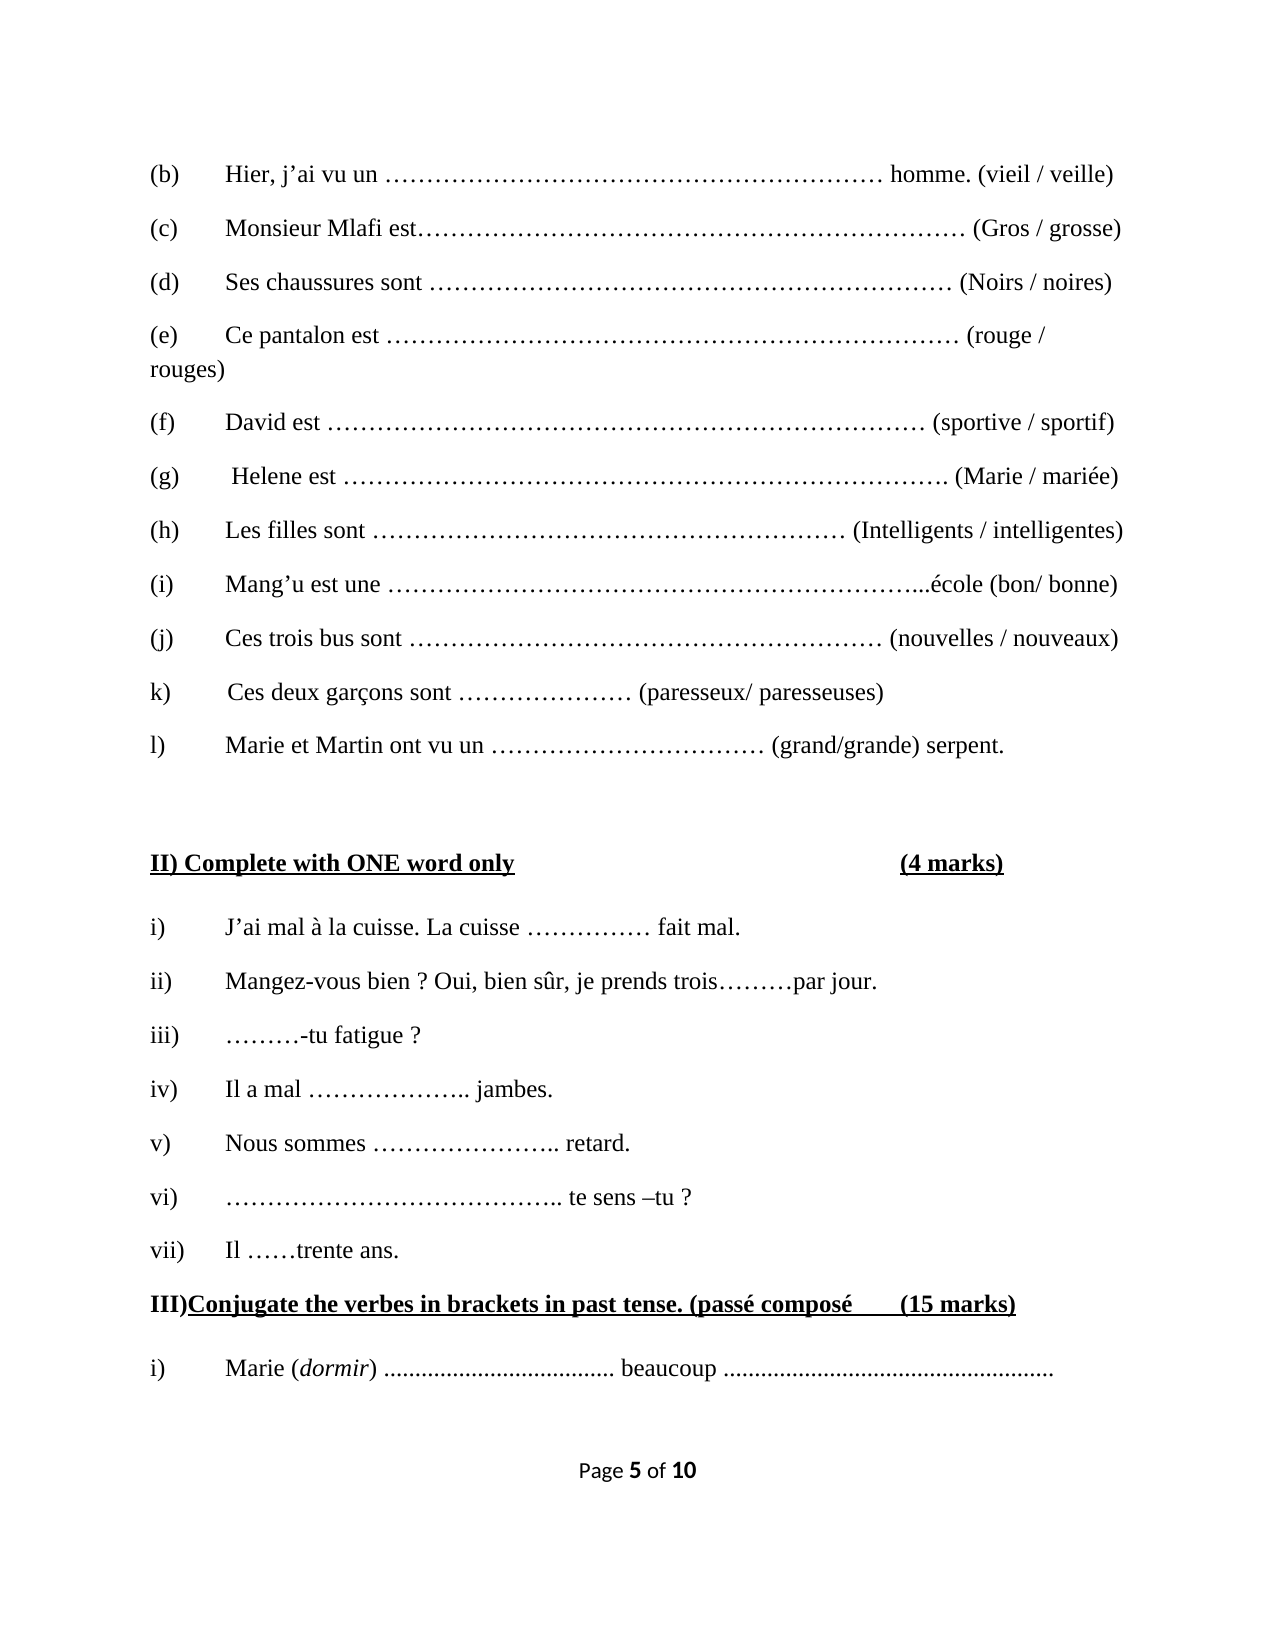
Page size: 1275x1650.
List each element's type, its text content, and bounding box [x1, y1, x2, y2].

text i) J’ai mal à la cuisse. La cuisse …………… fait mal. [150, 912, 1125, 941]
text II) Complete with ONE word only (4 marks) [150, 848, 1125, 877]
text (e) Ce pantalon est …………………………………………………………… (rouge / rouges) [150, 321, 1125, 382]
text l) Marie et Martin ont vu un …………………………… (grand/grande) serpent. [150, 731, 1125, 759]
text iii) ………-tu fatigue ? [150, 1020, 1125, 1049]
text (f) David est ……………………………………………………………… (sportive / sportif) [150, 407, 1125, 436]
text (d) Ses chaussures sont ……………………………………………………… (Noirs / noires) [150, 267, 1125, 296]
text vii) Il ……trente ans. [150, 1236, 1125, 1264]
text iv) Il a mal ……………….. jambes. [150, 1074, 1125, 1103]
text (i) Mang’u est une ………………………………………………………...école (bon/ bonne) [150, 569, 1125, 598]
text (c) Monsieur Mlafi est………………………………………………………… (Gros / grosse) [150, 213, 1125, 242]
text III)Conjugate the verbes in brackets in past tense. (passé composé (15 marks) [150, 1289, 1125, 1318]
text k) Ces deux garçons sont ………………… (paresseux/ paresseuses) [150, 677, 1125, 706]
text i) Marie (dormir) ..................................... beaucoup ..................................................... [150, 1353, 1125, 1382]
text vi) ………………………………….. te sens –tu ? [150, 1182, 1125, 1210]
text (j) Ces trois bus sont ………………………………………………… (nouvelles / nouveaux) [150, 623, 1125, 652]
text v) Nous sommes ………………….. retard. [150, 1128, 1125, 1157]
text (b) Hier, j’ai vu un …………………………………………………… homme. (vieil / veille) [150, 159, 1125, 188]
text (g) Helene est ………………………………………………………………. (Marie / mariée) [150, 461, 1125, 490]
text (h) Les filles sont ………………………………………………… (Intelligents / intelligentes) [150, 515, 1125, 544]
text ii) Mangez-vous bien ? Oui, bien sûr, je prends trois………par jour. [150, 966, 1125, 995]
